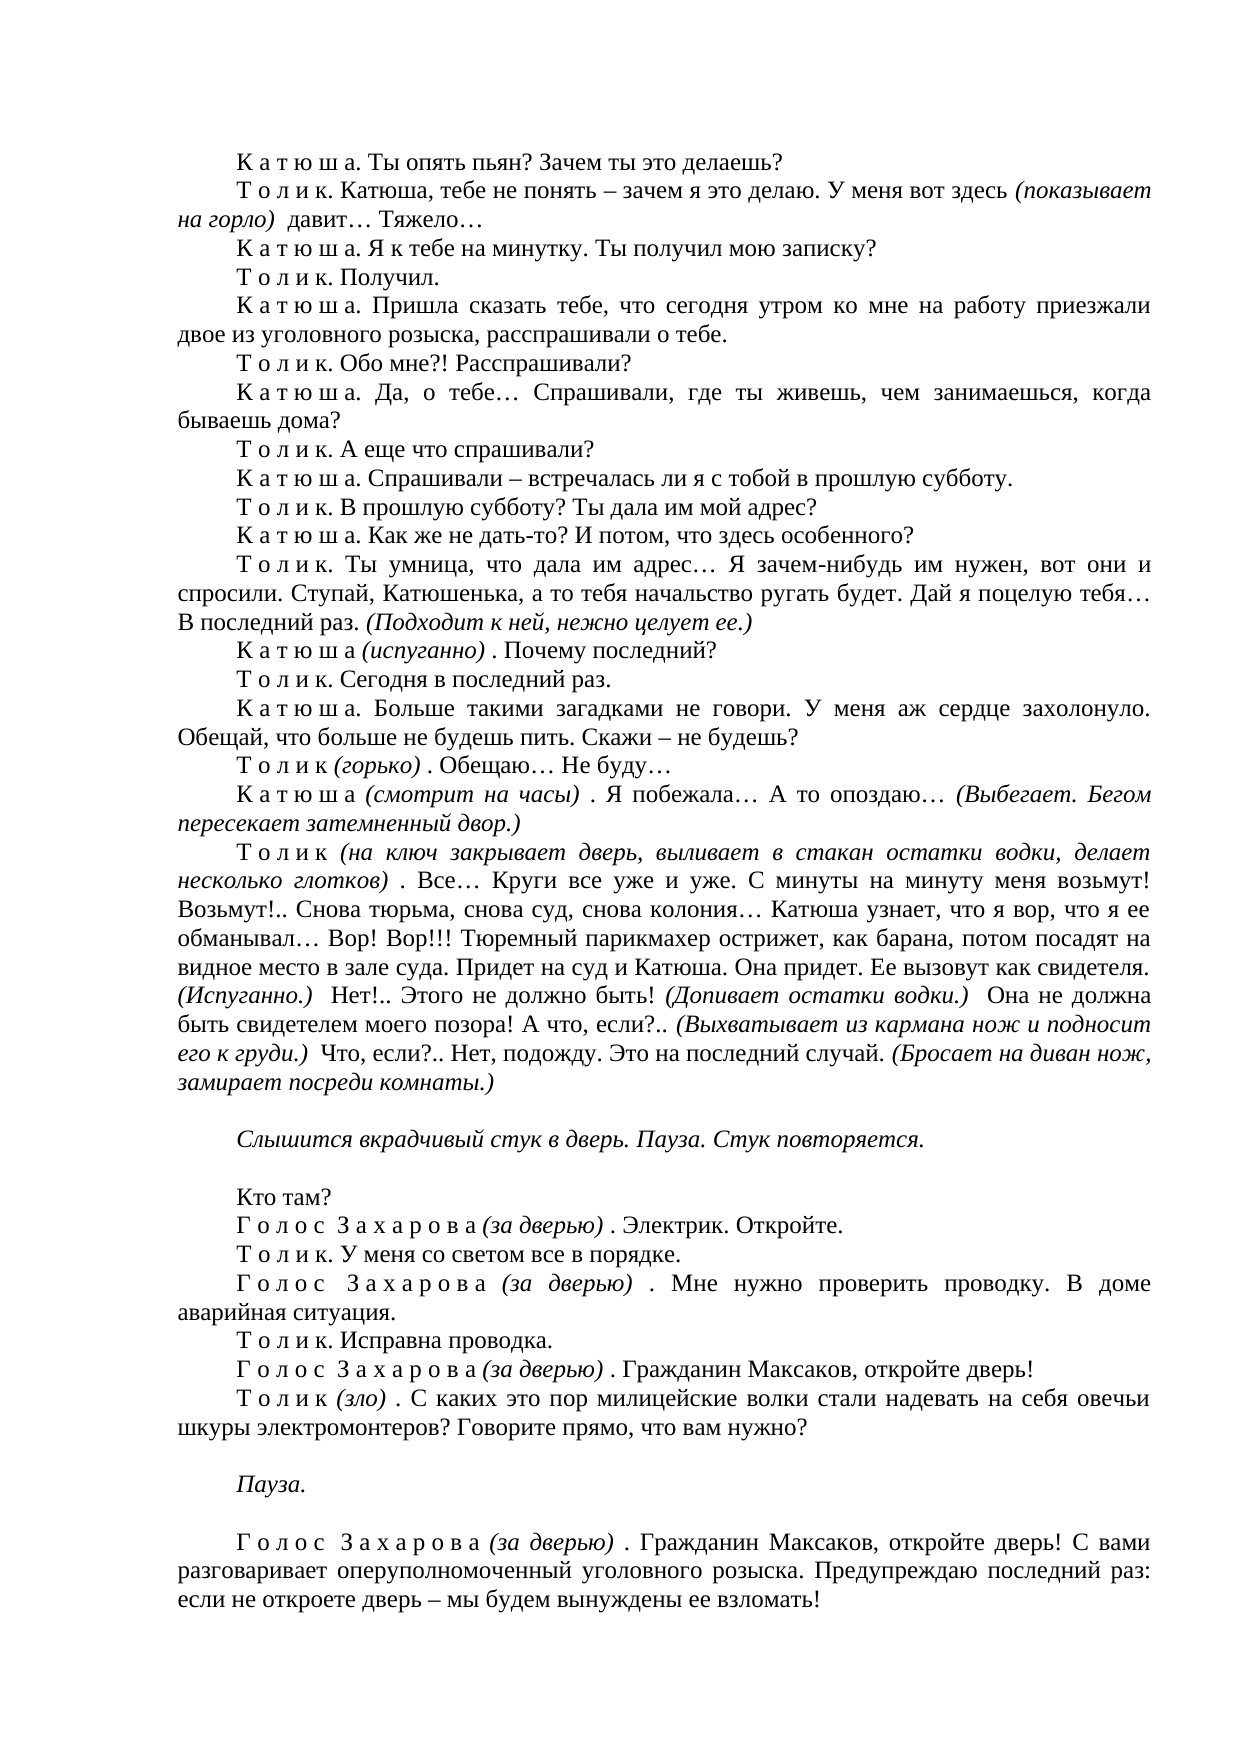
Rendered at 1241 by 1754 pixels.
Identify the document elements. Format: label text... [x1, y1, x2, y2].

text К а т ю ш а. Ты опять пьян? Зачем ты это делаешь? [177, 147, 1152, 176]
text К а т ю ш а (смотрит на часы) . Я побежала… А то опоздаю… (Выбегает. Бегом пересекает затемненный двор.) [177, 779, 1152, 837]
text Т о л и к. Исправна проводка. [177, 1326, 1152, 1354]
text Т о л и к. Получил. [177, 262, 1152, 291]
text Т о л и к. Ты умница, что дала им адрес… Я зачем-нибудь им нужен, вот они и спросили. Ступай, Катюшенька, а то тебя начальство ругать будет. Дай я поцелую тебя… В последний раз. (Подходит к ней, нежно целует ее.) [177, 549, 1152, 636]
text К а т ю ш а. Как же не дать-то? И потом, что здесь особенного? [177, 521, 1152, 549]
text Т о л и к (горько) . Обещаю… Не буду… [177, 751, 1152, 779]
text К а т ю ш а (испуганно) . Почему последний? [177, 636, 1152, 664]
text К а т ю ш а. Я к тебе на минутку. Ты получил мою записку? [177, 233, 1152, 262]
text Г о л о с З а х а р о в а (за дверью) . Гражданин Максаков, откройте дверь! [177, 1354, 1152, 1383]
text Кто там? [177, 1182, 1152, 1211]
text Г о л о с З а х а р о в а (за дверью) . Мне нужно проверить проводку. В доме аварийная ситуация. [177, 1268, 1152, 1326]
text Т о л и к. Катюша, тебе не понять – зачем я это делаю. У меня вот здесь (показывает на горло) давит… Тяжело… [177, 176, 1152, 233]
text Т о л и к (на ключ закрывает дверь, выливает в стакан остатки водки, делает несколько глотков) . Все… Круги все уже и уже. С минуты на минуту меня возьмут! Возьмут!.. Снова тюрьма, снова суд, снова колония… Катюша узнает, что я вор, что я ее обманывал… Вор! Вор!!! Тюремный парикмахер острижет, как барана, потом посадят на видное место в зале суда. Придет на суд и Катюша. Она придет. Ее вызовут как свидетеля. (Испуганно.) Нет!.. Этого не должно быть! (Допивает остатки водки.) Она не должна быть свидетелем моего позора! А что, если?.. (Выхватывает из кармана нож и подносит его к груди.) Что, если?.. Нет, подожду. Это на последний случай. (Бросает на диван нож, замирает посреди комнаты.) [177, 837, 1152, 1096]
text К а т ю ш а. Да, о тебе… Спрашивали, где ты живешь, чем занимаешься, когда бываешь дома? [177, 377, 1152, 434]
text Пауза. [177, 1469, 1152, 1498]
text Т о л и к. Сегодня в последний раз. [177, 664, 1152, 693]
text Т о л и к (зло) . С каких это пор милицейские волки стали надевать на себя овечьи шкуры электромонтеров? Говорите прямо, что вам нужно? [177, 1383, 1152, 1441]
text Слышится вкрадчивый стук в дверь. Пауза. Стук повторяется. [177, 1124, 1152, 1153]
text К а т ю ш а. Больше такими загадками не говори. У меня аж сердце захолонуло. Обещай, что больше не будешь пить. Скажи – не будешь? [177, 693, 1152, 751]
text Т о л и к. Обо мне?! Расспрашивали? [177, 348, 1152, 377]
text К а т ю ш а. Спрашивали – встречалась ли я с тобой в прошлую субботу. [177, 463, 1152, 492]
text Т о л и к. У меня со светом все в порядке. [177, 1239, 1152, 1268]
text Т о л и к. А еще что спрашивали? [177, 434, 1152, 463]
text К а т ю ш а. Пришла сказать тебе, что сегодня утром ко мне на работу приезжали двое из уголовного розыска, расспрашивали о тебе. [177, 291, 1152, 348]
text Г о л о с З а х а р о в а (за дверью) . Электрик. Откройте. [177, 1211, 1152, 1239]
text Т о л и к. В прошлую субботу? Ты дала им мой адрес? [177, 492, 1152, 521]
text Г о л о с З а х а р о в а (за дверью) . Гражданин Максаков, откройте дверь! С вами разговаривает оперуполномоченный уголовного розыска. Предупреждаю последний раз: если не откроете дверь – мы будем вынуждены ее взломать! [177, 1527, 1152, 1613]
